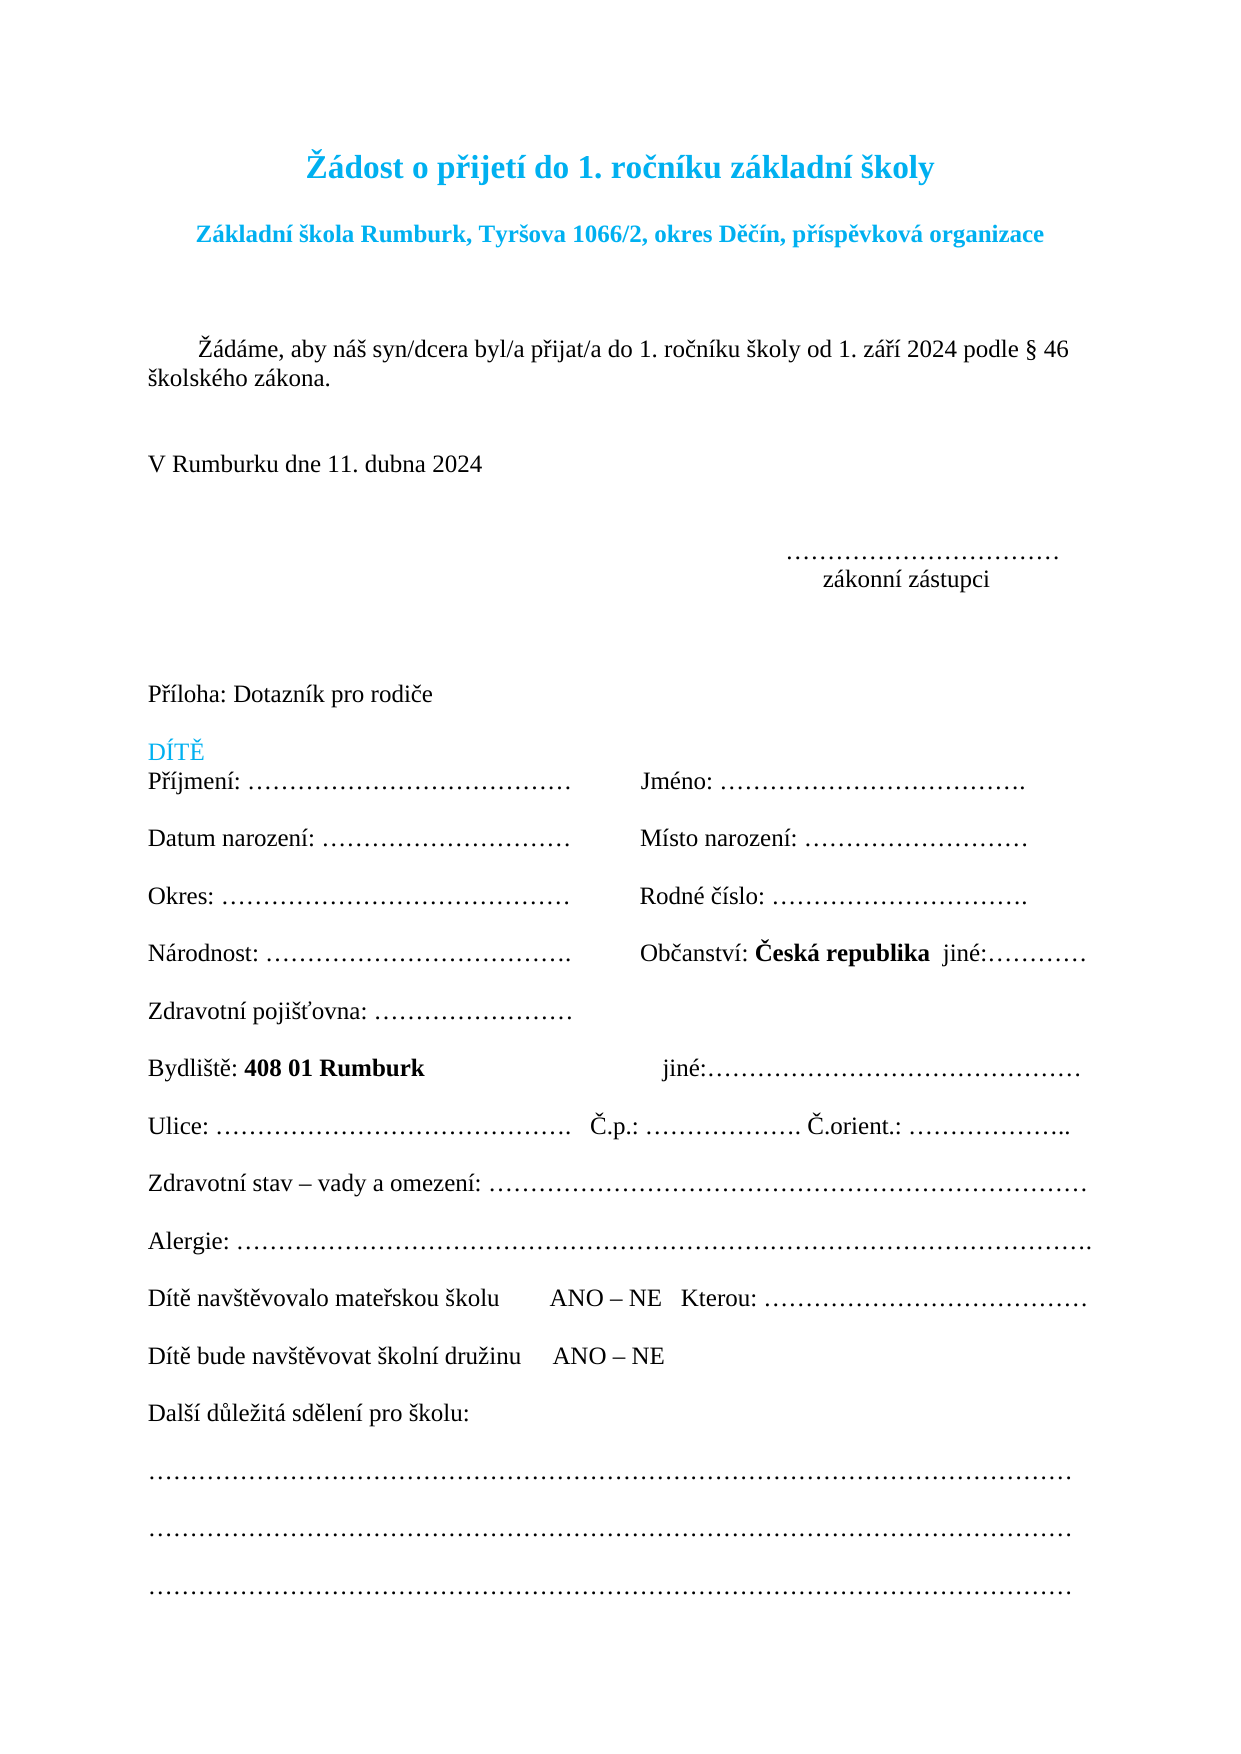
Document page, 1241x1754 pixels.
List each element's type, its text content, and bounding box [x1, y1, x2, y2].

text Základní škola Rumburk, Tyršova 1066/2, okres Děčín, příspěvková organizace [148, 219, 1093, 248]
text Příloha: Dotazník pro rodiče [148, 679, 1093, 708]
text Datum narození: ………………………… Místo narození: ……………………… [148, 823, 1093, 852]
text Zdravotní pojišťovna: …………………… [148, 996, 1093, 1024]
text Zdravotní stav – vady a omezení: ……………………………………………………………… [148, 1168, 1093, 1197]
text Alergie: …………………………………………………………………………………………. [148, 1226, 1093, 1254]
text Okres: …………………………………… Rodné číslo: …………………………. [148, 881, 1093, 909]
text Bydliště: 408 01 Rumburk jiné:……………………………………… [148, 1053, 1093, 1082]
text Příjmení: ………………………………… Jméno: ………………………………. [148, 766, 1093, 794]
text Žádáme, aby náš syn/dcera byl/a přijat/a do 1. ročníku školy od 1. září 2024 podle § 46 školského zákona. [148, 334, 1093, 421]
text Žádost o přijetí do 1. ročníku základní školy [148, 148, 1093, 186]
text Další důležitá sdělení pro školu: ……………………………………………………………………………………………………………………………………………………………………………………………………………………………………………………………………………………………………… [148, 1398, 1093, 1599]
text Ulice: ……………………………………. Č.p.: ………………. Č.orient.: ……………….. [148, 1111, 1093, 1139]
text Národnost: ………………………………. Občanství: Česká republika jiné:………… [148, 938, 1093, 967]
text V Rumburku dne 11. dubna 2024 [148, 449, 1093, 478]
text Dítě navštěvovalo mateřskou školu ANO – NE Kterou: ………………………………… Dítě bude navštěvovat školní družinu ANO – NE [148, 1283, 1093, 1369]
text DÍTĚ [148, 737, 1093, 766]
text …………………………… zákonní zástupci [148, 536, 1093, 593]
